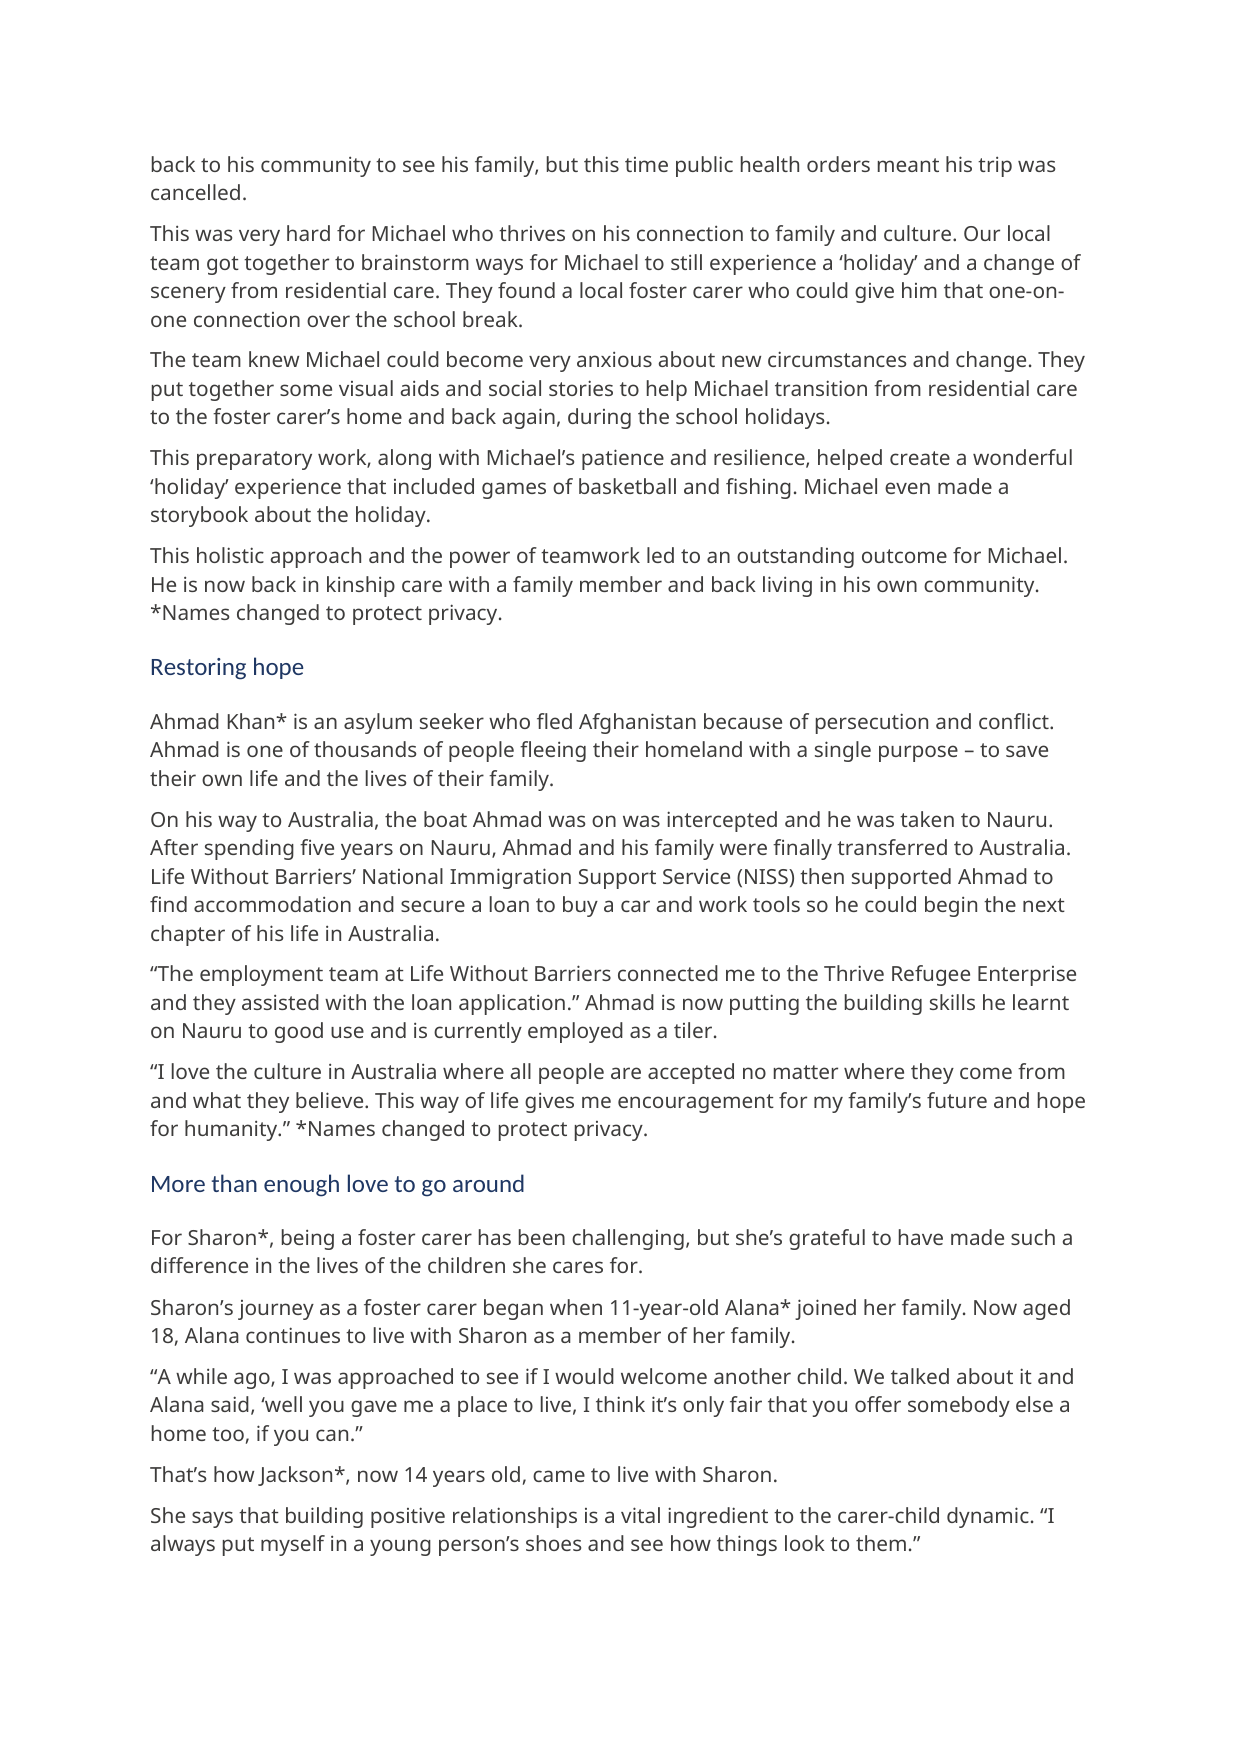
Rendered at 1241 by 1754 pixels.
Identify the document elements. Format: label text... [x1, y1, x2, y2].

text “A while ago, I was approached to see if I would welcome another child. We talked about it and Alana said, ‘well you gave me a place to live, I think it’s only fair that you offer somebody else a home too, if you can.” [150, 1362, 1090, 1447]
subtitle More than enough love to go around [150, 1168, 1090, 1198]
text This preparatory work, along with Michael’s patience and resilience, helped create a wonderful ‘holiday’ experience that included games of basketball and fishing. Michael even made a storybook about the holiday. [150, 443, 1090, 529]
text “I love the culture in Australia where all people are accepted no matter where they come from and what they believe. This way of life gives me encouragement for my family’s future and hope for humanity.” *Names changed to protect privacy. [150, 1057, 1090, 1143]
text This was very hard for Michael who thrives on his connection to family and culture. Our local team got together to brainstorm ways for Michael to still experience a ‘holiday’ and a change of scenery from residential care. They found a local foster carer who could give him that one-on-one connection over the school break. [150, 219, 1090, 333]
text That’s how Jackson*, now 14 years old, came to live with Sharon. [150, 1460, 1090, 1488]
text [150, 150, 1090, 207]
text For Sharon*, being a foster carer has been challenging, but she’s grateful to have made such a difference in the lives of the children she cares for. [150, 1223, 1090, 1280]
text “The employment team at Life Without Barriers connected me to the Thrive Refugee Enterprise and they assisted with the loan application.” Ahmad is now putting the building skills he learnt on Nauru to good use and is currently employed as a tiler. [150, 959, 1090, 1045]
text She says that building positive relationships is a vital ingredient to the carer-child dynamic. “I always put myself in a young person’s shoes and see how things look to them.” [150, 1501, 1090, 1558]
text On his way to Australia, the boat Ahmad was on was intercepted and he was taken to Nauru. After spending five years on Nauru, Ahmad and his family were finally transferred to Australia. Life Without Barriers’ National Immigration Support Service (NISS) then supported Ahmad to find accommodation and secure a loan to buy a car and work tools so he could begin the next chapter of his life in Australia. [150, 805, 1090, 947]
text The team knew Michael could become very anxious about new circumstances and change. They put together some visual aids and social stories to help Michael transition from residential care to the foster carer’s home and back again, during the school holidays. [150, 346, 1090, 431]
text Sharon’s journey as a foster carer began when 11-year-old Alana* joined her family. Now aged 18, Alana continues to live with Sharon as a member of her family. [150, 1293, 1090, 1349]
text Ahmad Khan* is an asylum seeker who fled Afghanistan because of persecution and conflict. Ahmad is one of thousands of people fleeing their homeland with a single purpose – to save their own life and the lives of their family. [150, 707, 1090, 792]
subtitle Restoring hope [150, 652, 1090, 682]
text This holistic approach and the power of teamwork led to an outstanding outcome for Michael. He is now back in kinship care with a family member and back living in his own community. *Names changed to protect privacy. [150, 541, 1090, 627]
